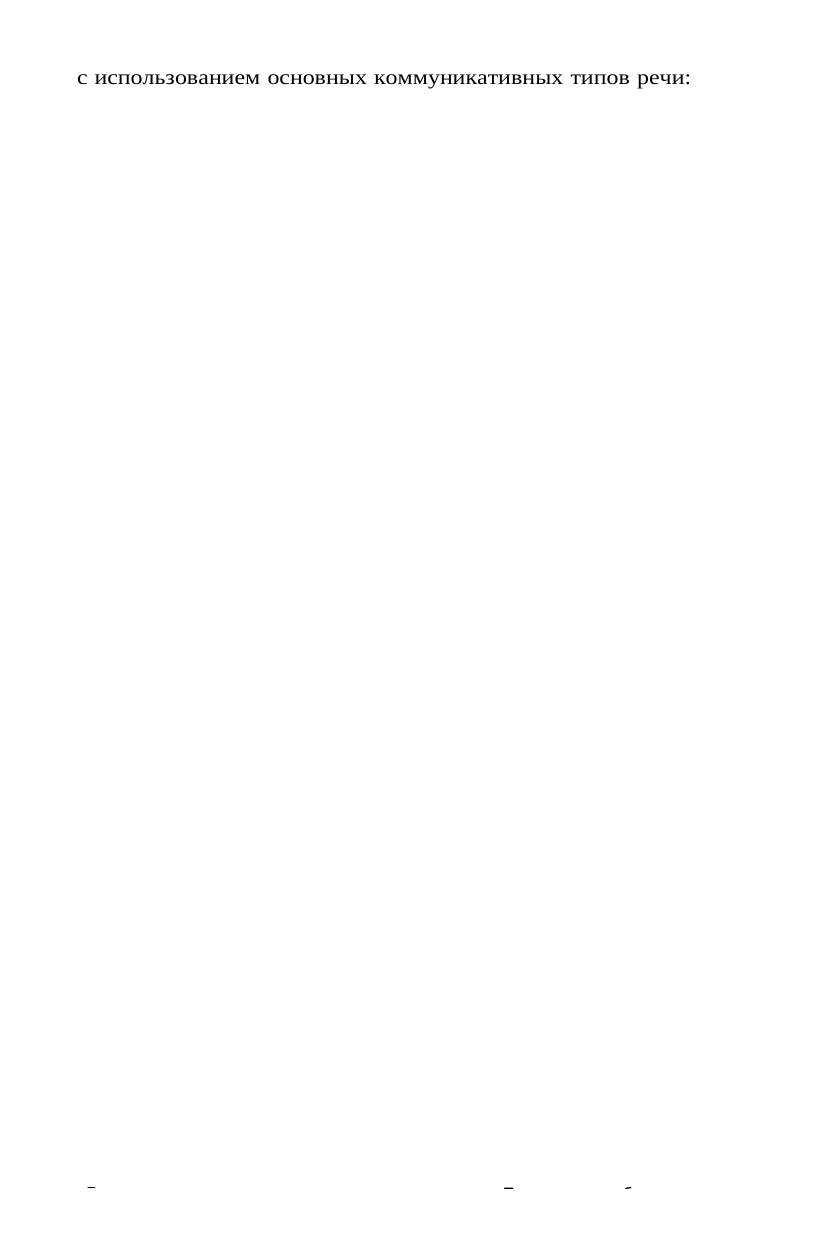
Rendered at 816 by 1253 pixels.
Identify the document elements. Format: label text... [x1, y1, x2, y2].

text с использованием основных коммуникативных типов речи: [77, 64, 755, 89]
